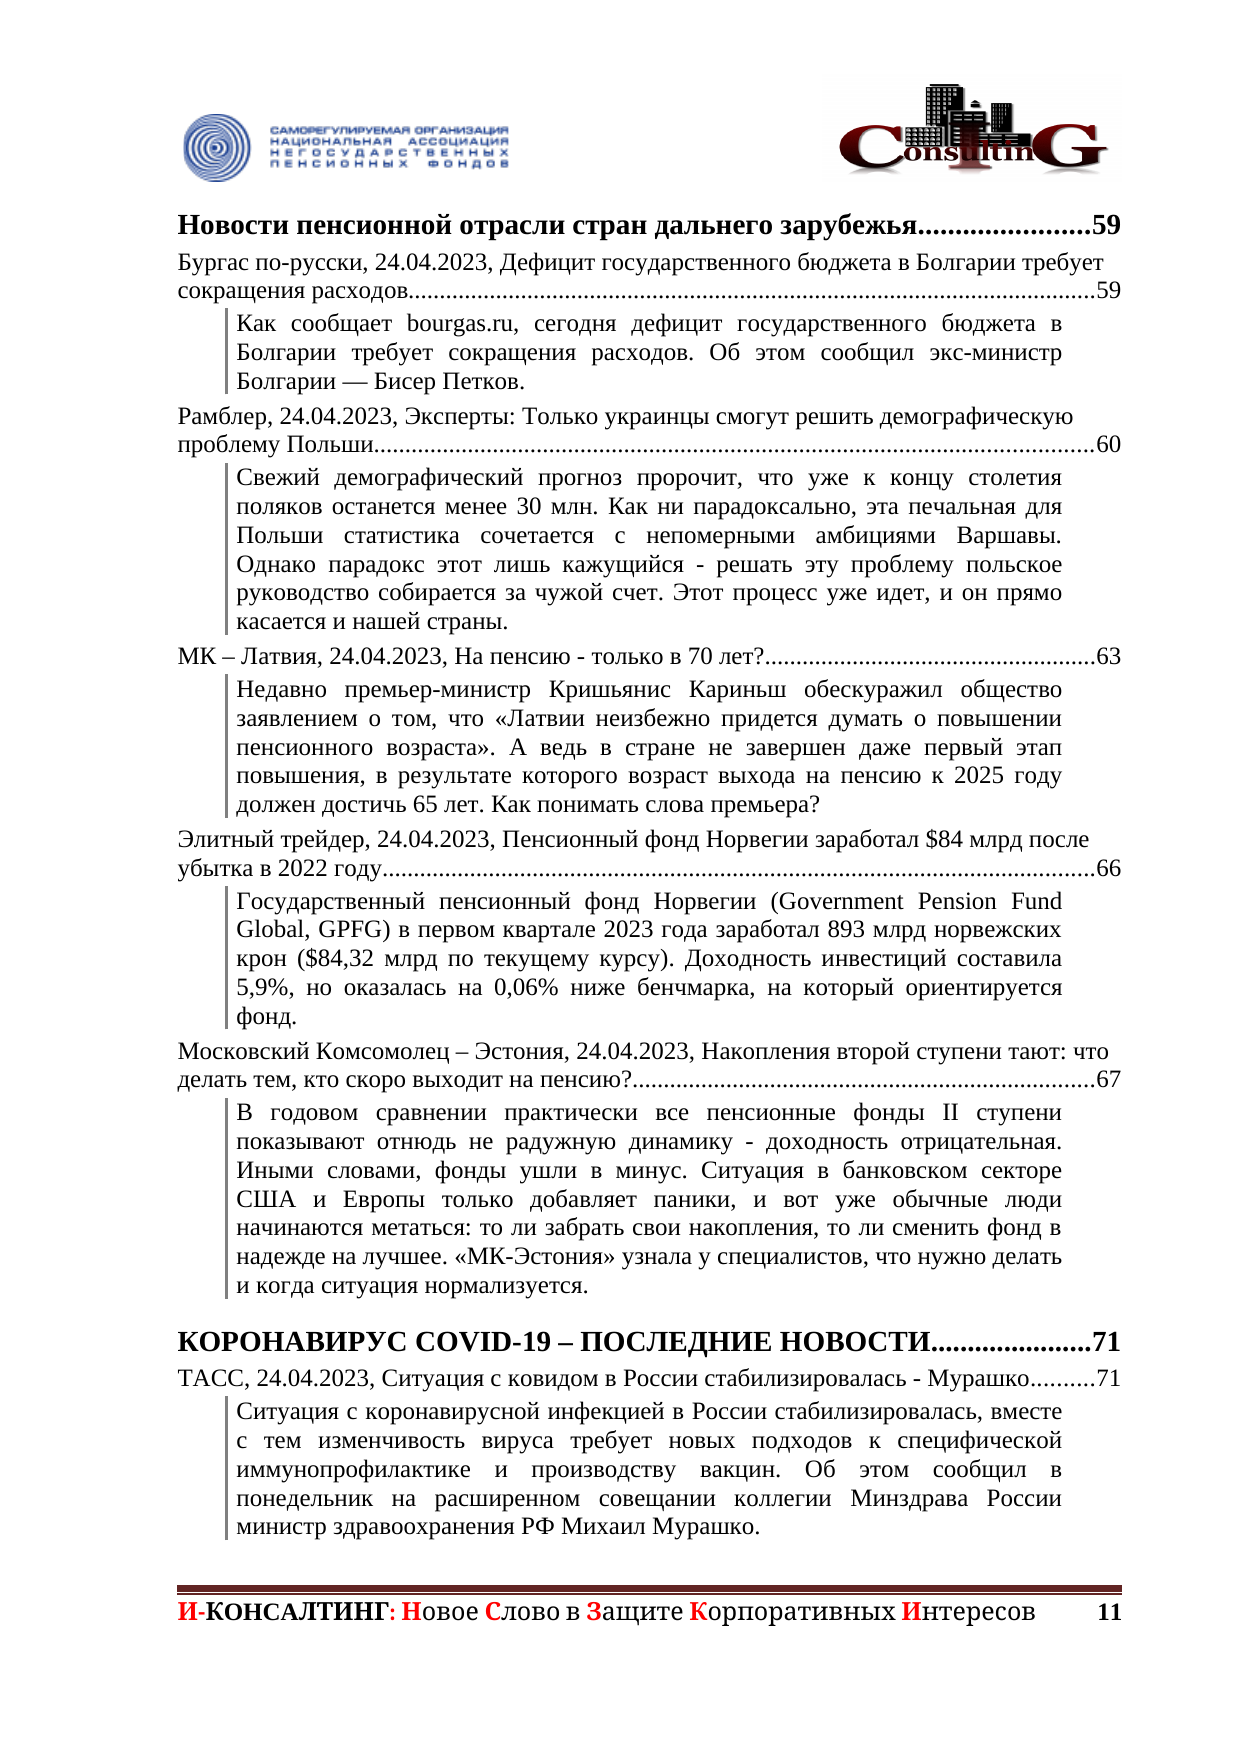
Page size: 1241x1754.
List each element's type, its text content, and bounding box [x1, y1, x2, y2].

picture [822, 73, 1123, 182]
text Государственный пенсионный фонд Норвегии (Government Pension Fund Global, GPFG) в первом квартале 2023 года заработал 893 млрд норвежских крон ($84,32 млрд по текущему курсу). Доходность инвестиций составила 5,9%, но оказалась на 0,06% ниже бенчмарка, на который ориентируется фонд. 66 [228, 886, 1063, 1029]
text Свежий демографический прогноз пророчит, что уже к концу столетия поляков останется менее 30 млн. Как ни парадоксально, эта печальная для Польши статистика сочетается с непомерными амбициями Варшавы. Однако парадокс этот лишь кажущийся - решать эту проблему польское руководство собирается за чужой счет. Этот процесс уже идет, и он прямо касается и нашей страны. 60 [225, 462, 1063, 635]
text Новости пенсионной отрасли стран дальнего зарубежья 59 [177, 207, 1122, 240]
text Рамблер, 24.04.2023, Эксперты: Только украинцы смогут решить демографическую проблему Польши 60 [177, 401, 1122, 458]
text ТАСС, 24.04.2023, Ситуация с ковидом в России стабилизировалась - Мурашко 71 [177, 1363, 1122, 1392]
picture [183, 114, 509, 182]
text Как сообщает bourgas.ru, сегодня дефицит государственного бюджета в Болгарии требует сокращения расходов. Об этом сообщил экс-министр Болгарии — Бисер Петков. 59 [228, 308, 1063, 394]
text КОРОНАВИРУС COVID-19 – ПОСЛЕДНИЕ НОВОСТИ 71 [177, 1324, 1122, 1357]
text Бургас по-русски, 24.04.2023, Дефицит государственного бюджета в Болгарии требует сокращения расходов 59 [177, 247, 1122, 304]
text Элитный трейдер, 24.04.2023, Пенсионный фонд Норвегии заработал $84 млрд после убытка в 2022 году 66 [177, 824, 1122, 882]
text Ситуация с коронавирусной инфекцией в России стабилизировалась, вместе с тем изменчивость вируса требует новых подходов к специфической иммунопрофилактике и производству вакцин. Об этом сообщил в понедельник на расширенном совещании коллегии Минздрава России министр здравоохранения РФ Михаил Мурашко. 71 [228, 1396, 1063, 1540]
text МК – Латвия, 24.04.2023, На пенсию - только в 70 лет? 63 [177, 641, 1122, 670]
text Недавно премьер-министр Кришьянис Кариньш обескуражил общество заявлением о том, что «Латвии неизбежно придется думать о повышении пенсионного возраста». А ведь в стране не завершен даже первый этап повышения, в результате которого возраст выхода на пенсию к 2025 году должен достичь 65 лет. Как понимать слова премьера? 63 [228, 674, 1063, 818]
text В годовом сравнении практически все пенсионные фонды II ступени показывают отнюдь не радужную динамику - доходность отрицательная. Иными словами, фонды ушли в минус. Ситуация в банковском секторе США и Европы только добавляет паники, и вот уже обычные люди начинаются метаться: то ли забрать свои накопления, то ли сменить фонд в надежде на лучшее. «МК-Эстония» узнала у специалистов, что нужно делать и когда ситуация нормализуется. 67 [225, 1097, 1063, 1299]
text Московский Комсомолец – Эстония, 24.04.2023, Накопления второй ступени тают: что делать тем, кто скоро выходит на пенсию? 67 [177, 1036, 1122, 1093]
